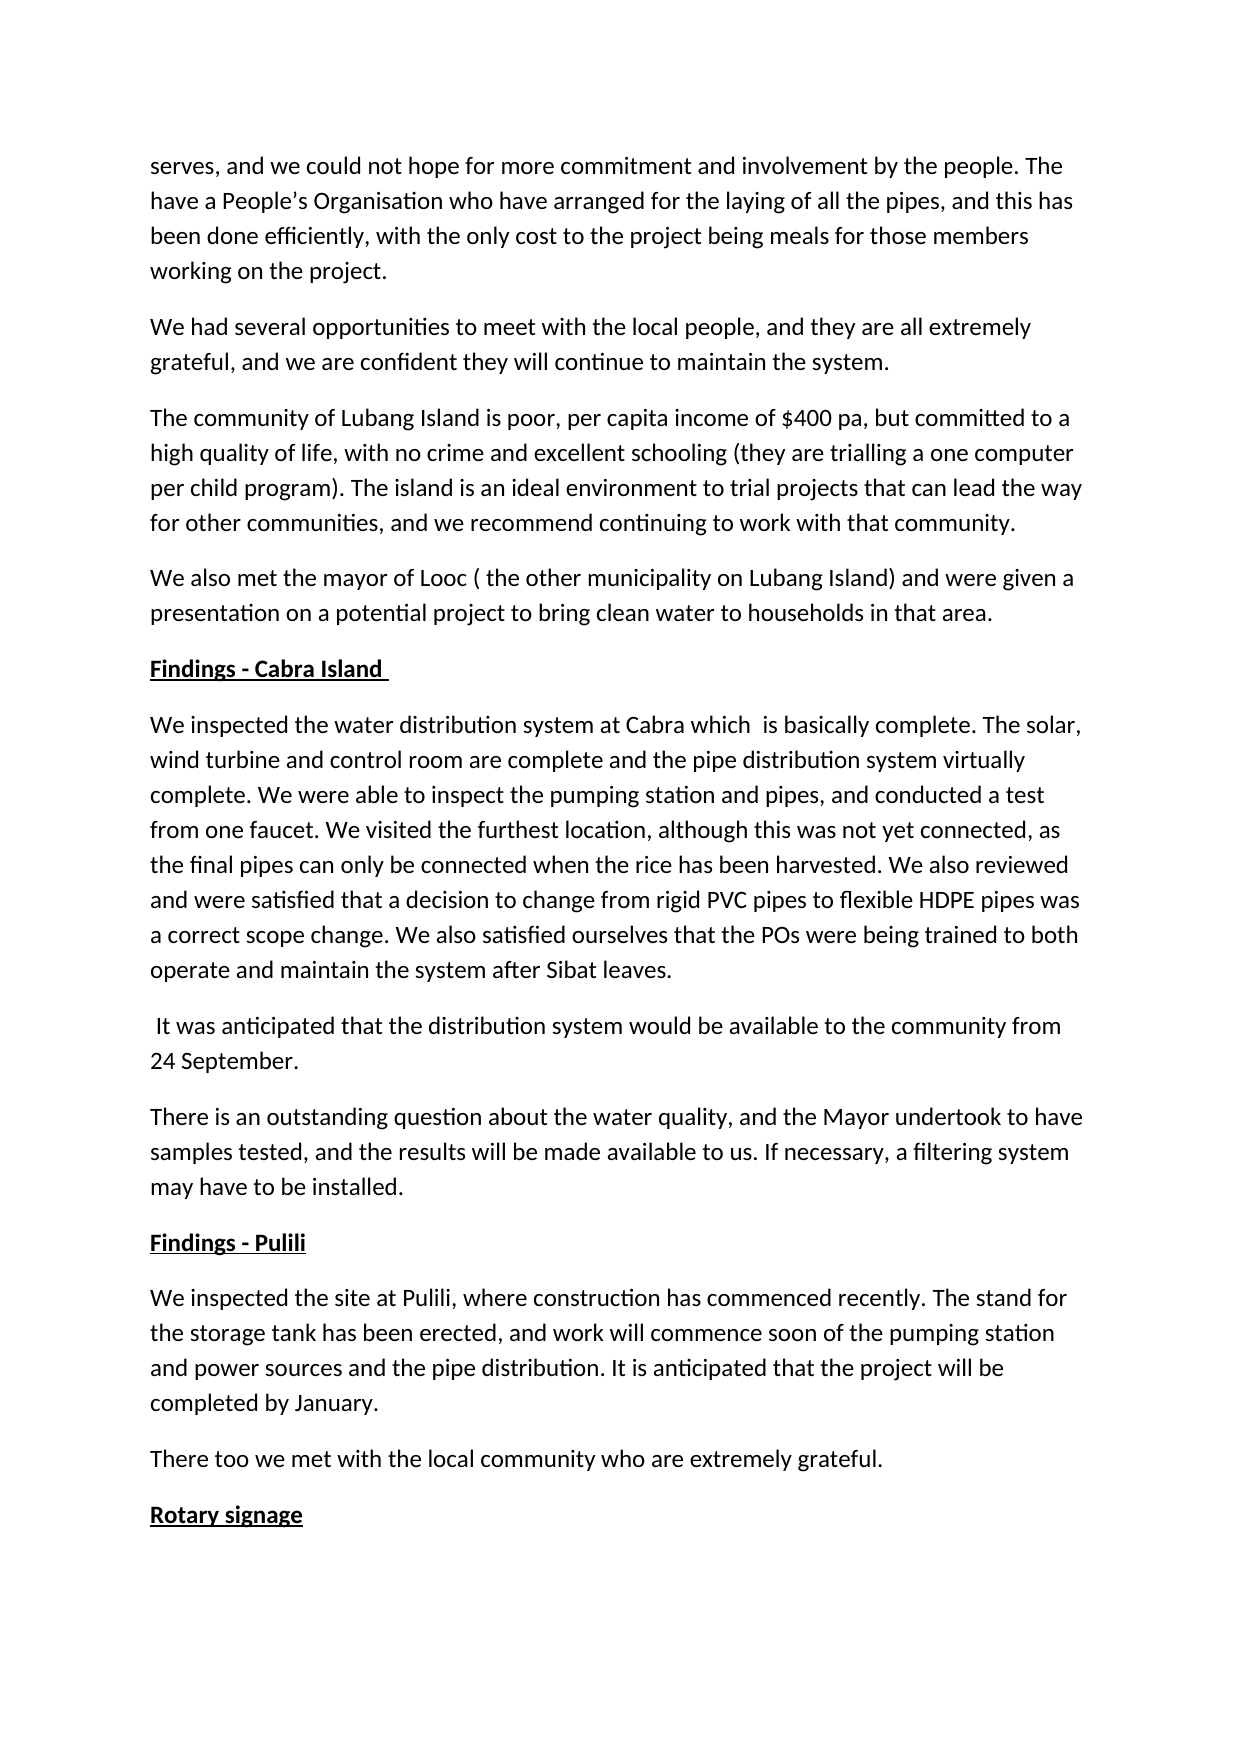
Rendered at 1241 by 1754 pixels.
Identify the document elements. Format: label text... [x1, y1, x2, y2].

text The community of Lubang Island is poor, per capita income of $400 pa, but committed to a high quality of life, with no crime and excellent schooling (they are trialling a one computer per child program). The island is an ideal environment to trial projects that can lead the way for other communities, and we recommend continuing to work with that community. [150, 402, 1090, 537]
text We had several opportunities to meet with the local people, and they are all extremely grateful, and we are confident they will continue to maintain the system. [150, 311, 1090, 376]
text Findings - Cabra Island [150, 653, 1090, 684]
text We inspected the site at Pulili, where construction has commenced recently. The stand for the storage tank has been erected, and work will commence soon of the pumping station and power sources and the pipe distribution. It is anticipated that the project will be completed by January. [150, 1282, 1090, 1418]
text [150, 150, 1090, 286]
text There is an outstanding question about the water quality, and the Mayor undertook to have samples tested, and the results will be made available to us. If necessary, a filtering system may have to be installed. [150, 1101, 1090, 1201]
text We also met the mayor of Looc ( the other municipality on Lubang Island) and were given a presentation on a potential project to bring clean water to households in that area. [150, 562, 1090, 628]
text Rotary signage [150, 1499, 1090, 1530]
text It was anticipated that the distribution system would be available to the community from 24 September. [150, 1010, 1090, 1076]
text There too we met with the local community who are extremely grateful. [150, 1443, 1090, 1474]
text Findings - Pulili [150, 1227, 1090, 1257]
text We inspected the water distribution system at Cabra which is basically complete. The solar, wind turbine and control room are complete and the pipe distribution system virtually complete. We were able to inspect the pumping station and pipes, and conducted a test from one faucet. We visited the furthest location, although this was not yet connected, as the final pipes can only be connected when the rice has been harvested. We also reviewed and were satisfied that a decision to change from rigid PVC pipes to flexible HDPE pipes was a correct scope change. We also satisfied ourselves that the POs were being trained to both operate and maintain the system after Sibat leaves. [150, 709, 1090, 985]
